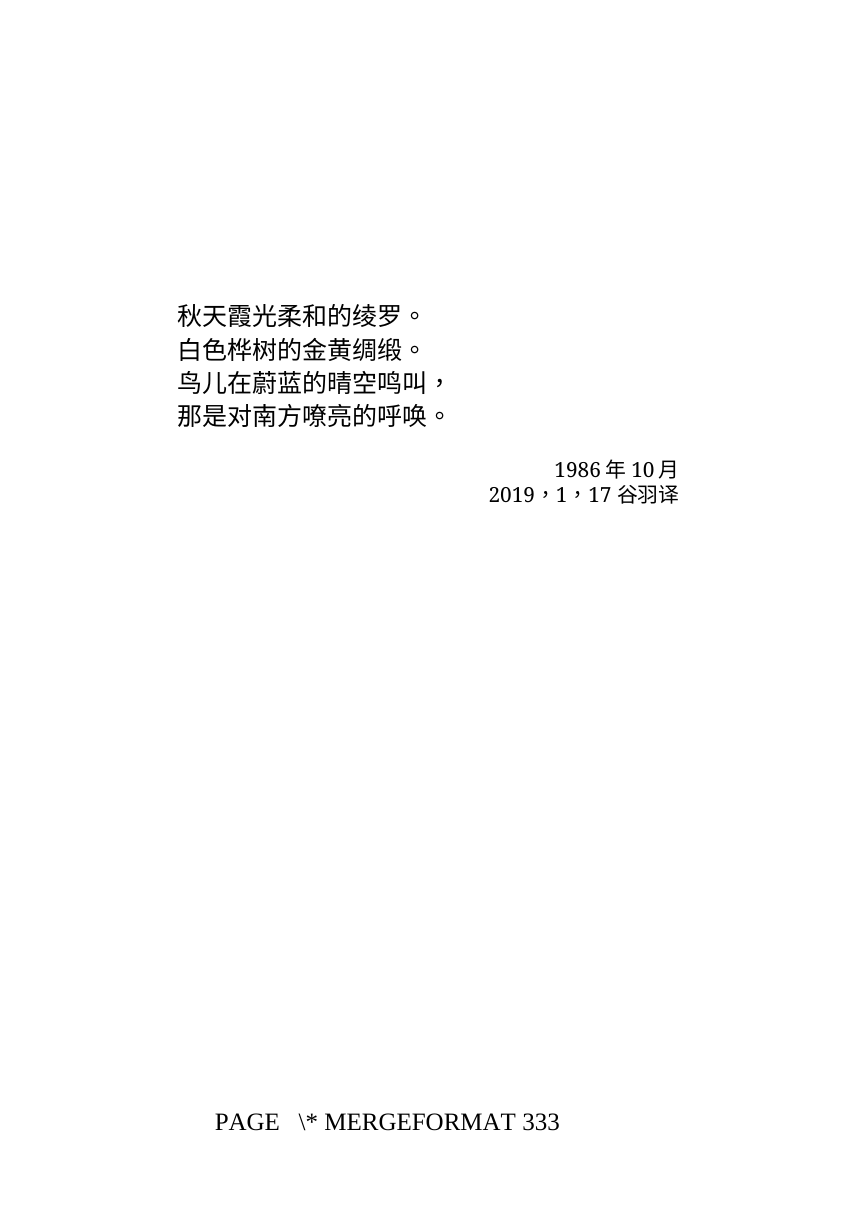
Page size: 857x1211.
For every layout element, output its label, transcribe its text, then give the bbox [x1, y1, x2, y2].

text 秋天霞光柔和的绫罗。 [177, 299, 679, 332]
text 1986年 10月 [89, 457, 679, 482]
text 2019，1，17 谷羽译 [89, 482, 679, 507]
text 白色桦树的金黄绸缎。 [177, 332, 679, 366]
text 鸟儿在蔚蓝的晴空鸣叫， [177, 366, 679, 399]
text 那是对南方嘹亮的呼唤。 [177, 399, 679, 432]
